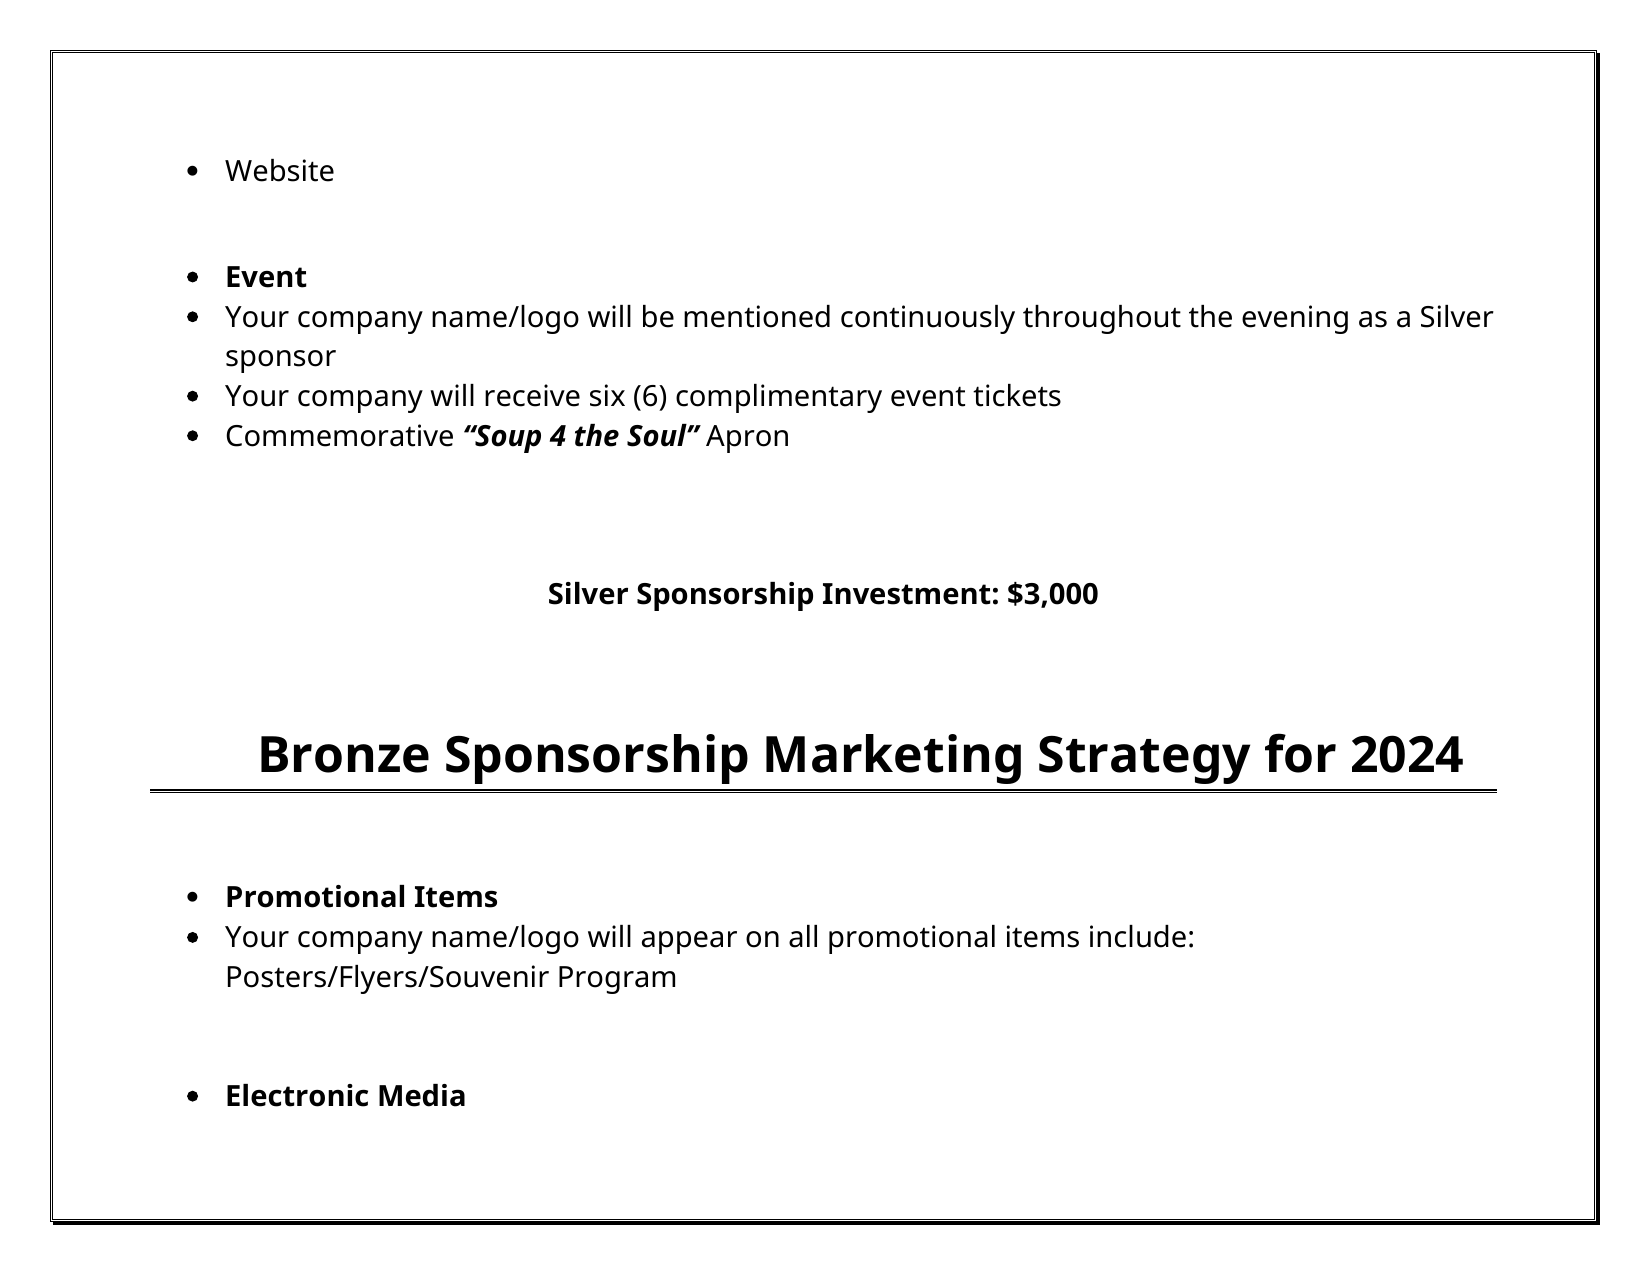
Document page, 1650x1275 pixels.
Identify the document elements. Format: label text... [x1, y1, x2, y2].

list Website [187, 150, 1497, 190]
list Promotional Items [187, 877, 1497, 916]
text Silver Sponsorship Investment: $3,000 [150, 574, 1497, 613]
list Your company name/logo will be mentioned continuously throughout the evening as a Silver sponsor [187, 296, 1497, 375]
list Your company will receive six (6) complimentary event tickets [187, 375, 1497, 415]
list Your company name/logo will appear on all promotional items include: Posters/Flyers/Souvenir Program [187, 916, 1497, 996]
list Event [187, 256, 1497, 296]
list Commemorative “Soup 4 the Soul” Apron [187, 415, 1497, 454]
text Bronze Sponsorship Marketing Strategy for 2024 [150, 719, 1497, 789]
list Electronic Media [187, 1075, 1497, 1115]
